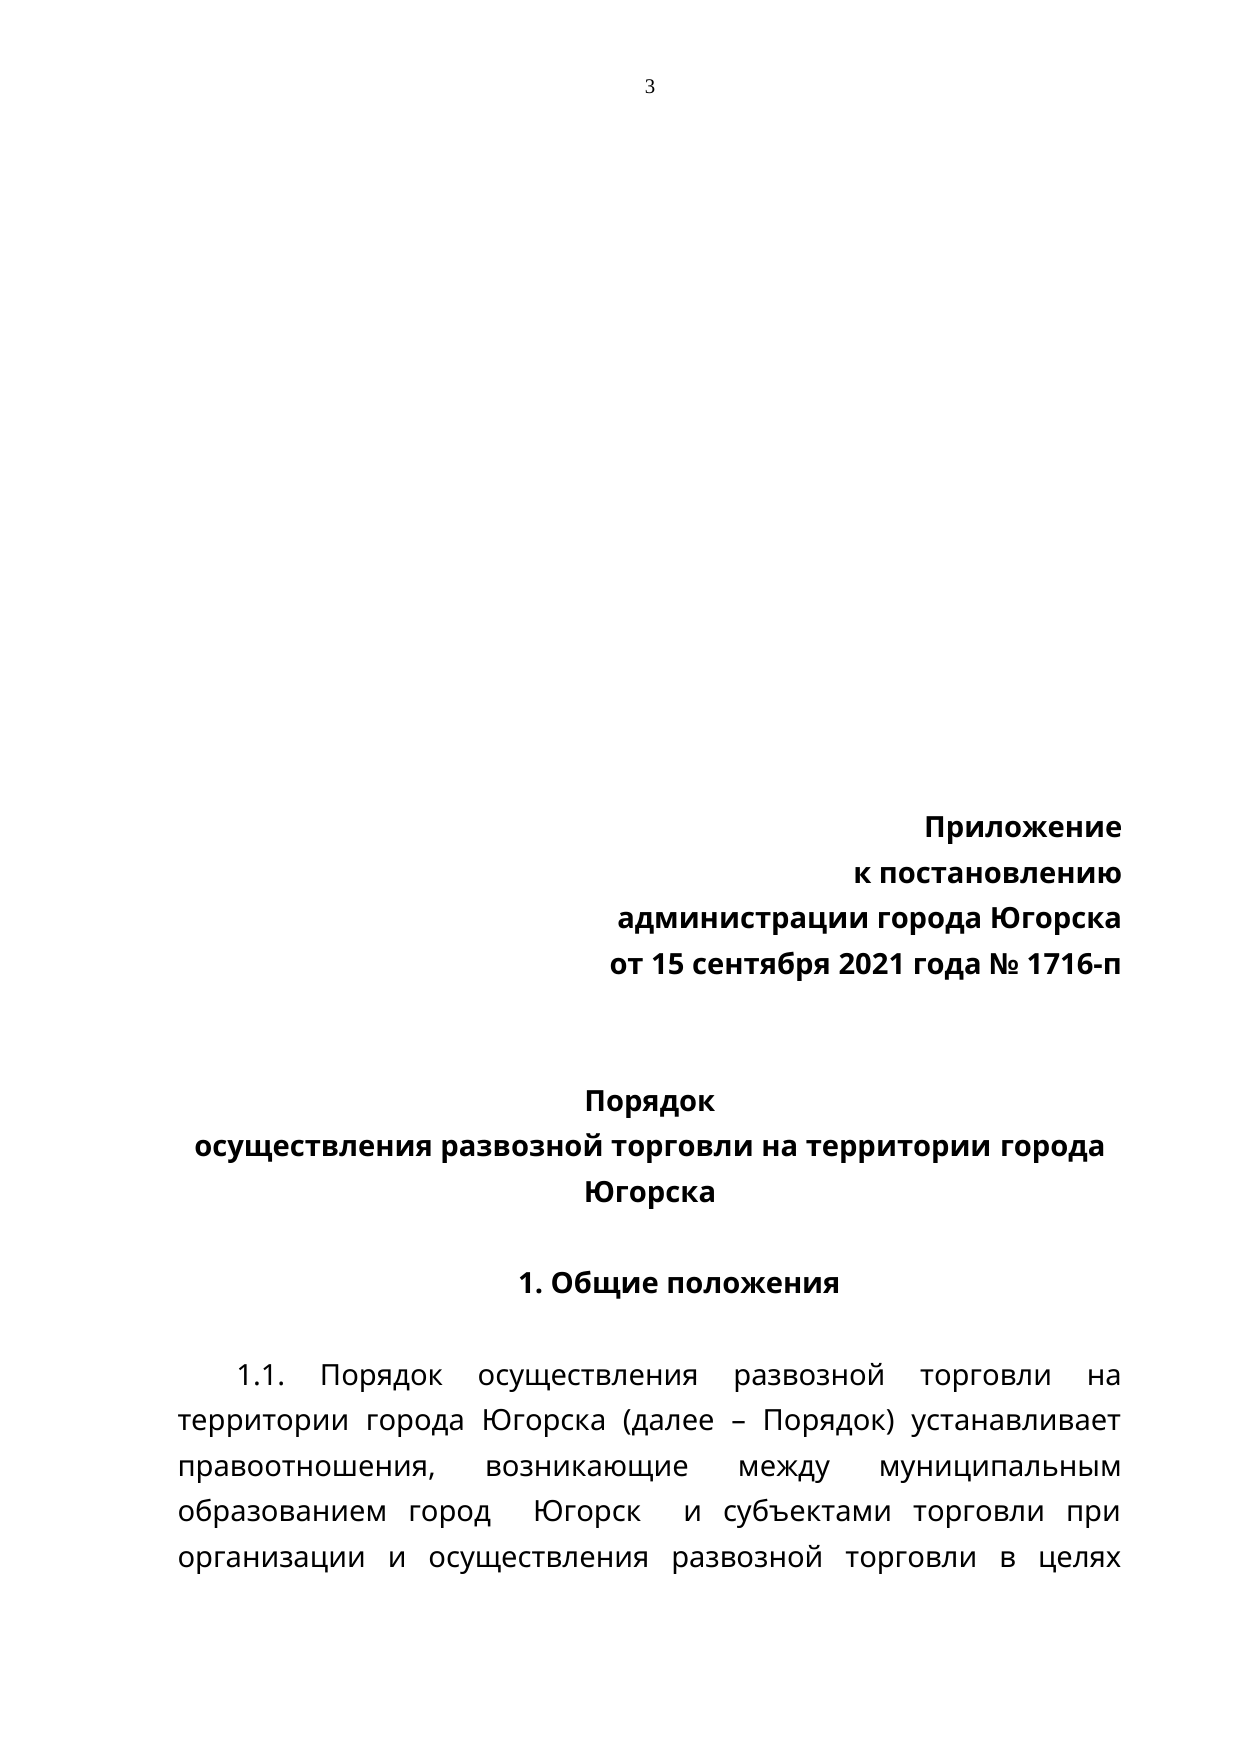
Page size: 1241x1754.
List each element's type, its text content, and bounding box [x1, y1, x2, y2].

text осуществления развозной торговли на территории города Югорска [177, 1126, 1122, 1211]
text Приложение [177, 806, 1122, 846]
text к постановлению [177, 852, 1122, 892]
text администрации города Югорска [177, 898, 1122, 937]
text от 15 сентября 2021 года № 1716-п [177, 943, 1122, 983]
text 1. Общие положения [177, 1263, 1122, 1302]
text Порядок [177, 1080, 1122, 1120]
